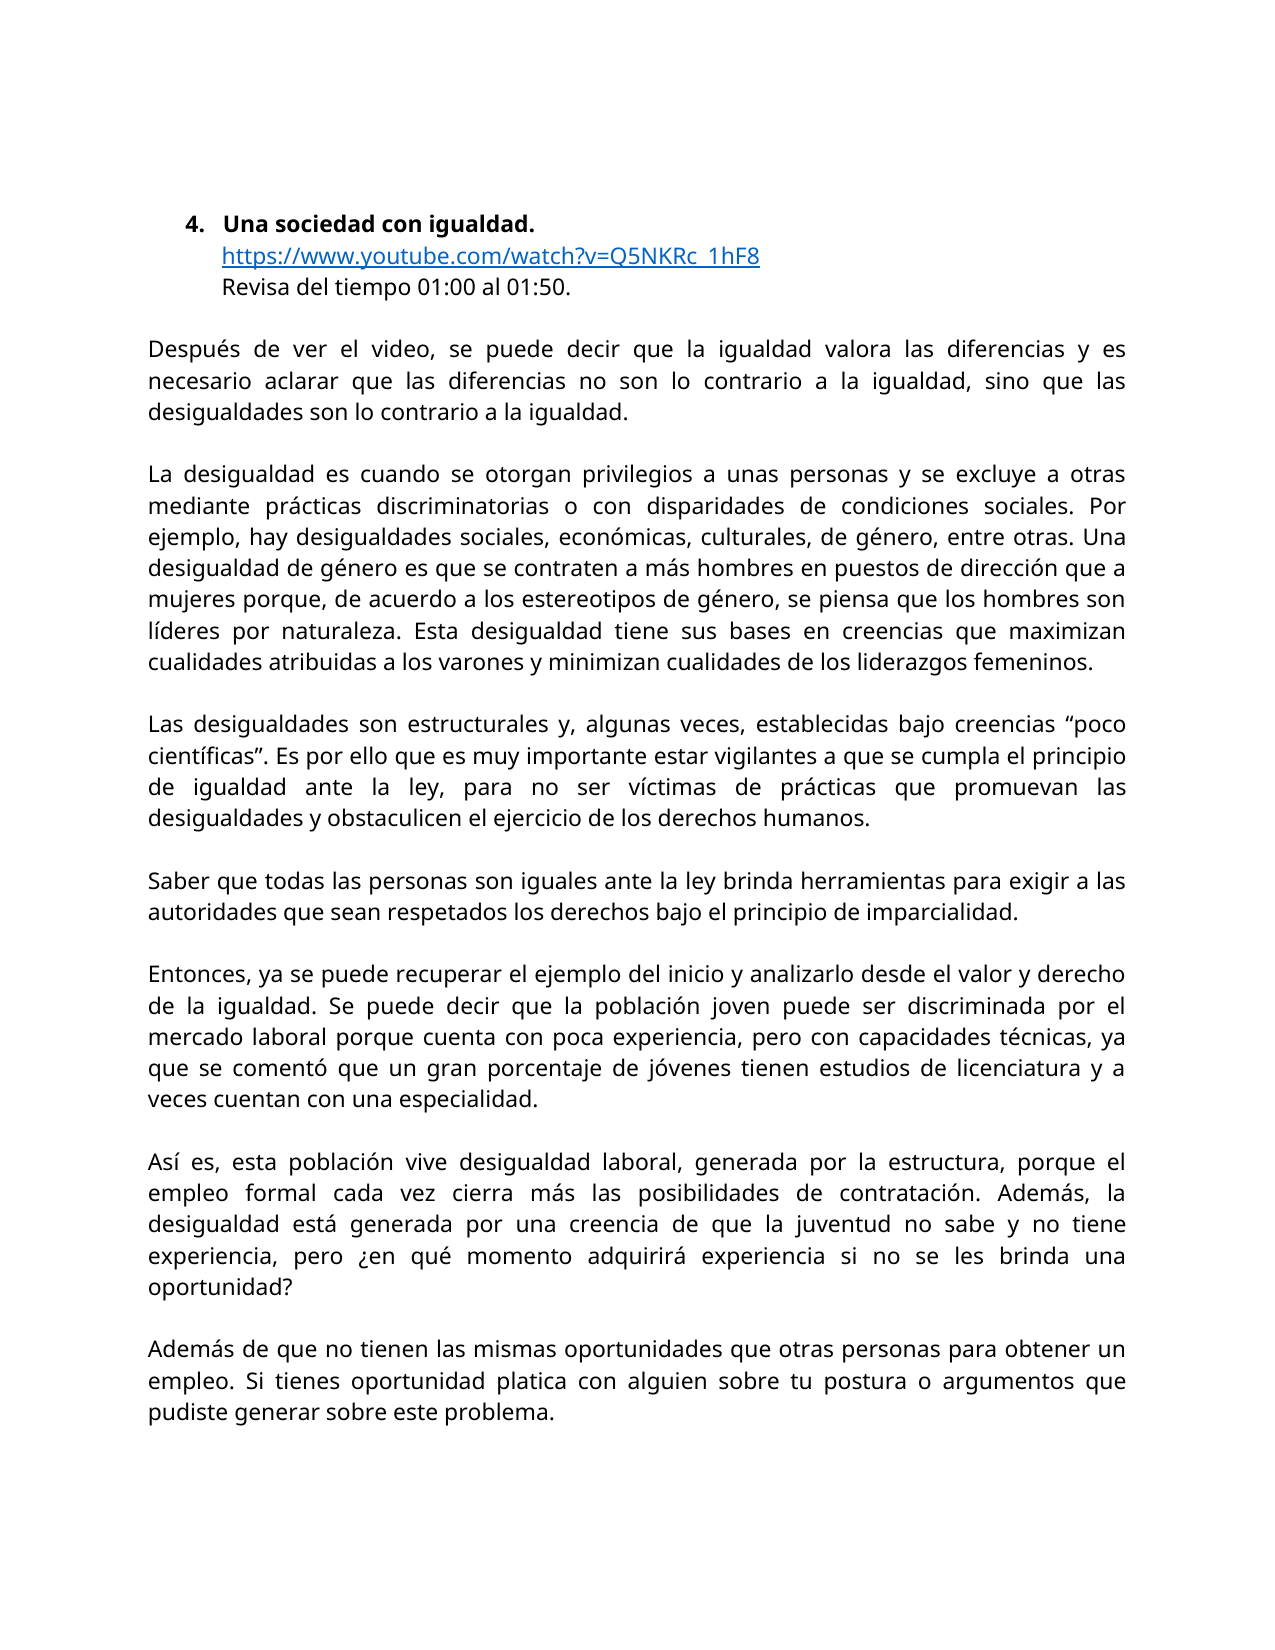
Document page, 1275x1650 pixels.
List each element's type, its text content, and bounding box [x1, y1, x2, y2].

text https://www.youtube.com/watch?v=Q5NKRc_1hF8 [221, 240, 1127, 271]
text Saber que todas las personas son iguales ante la ley brinda herramientas para exigir a las autoridades que sean respetados los derechos bajo el principio de imparcialidad. [148, 865, 1127, 927]
list Una sociedad con igualdad. [185, 208, 1127, 240]
text Así es, esta población vive desigualdad laboral, generada por la estructura, porque el empleo formal cada vez cierra más las posibilidades de contratación. Además, la desigualdad está generada por una creencia de que la juventud no sabe y no tiene experiencia, pero ¿en qué momento adquirirá experiencia si no se les brinda una oportunidad? [148, 1146, 1127, 1302]
text Entonces, ya se puede recuperar el ejemplo del inicio y analizarlo desde el valor y derecho de la igualdad. Se puede decir que la población joven puede ser discriminada por el mercado laboral porque cuenta con poca experiencia, pero con capacidades técnicas, ya que se comentó que un gran porcentaje de jóvenes tienen estudios de licenciatura y a veces cuentan con una especialidad. [148, 958, 1127, 1115]
text Además de que no tienen las mismas oportunidades que otras personas para obtener un empleo. Si tienes oportunidad platica con alguien sobre tu postura o argumentos que pudiste generar sobre este problema. [148, 1333, 1127, 1427]
text La desigualdad es cuando se otorgan privilegios a unas personas y se excluye a otras mediante prácticas discriminatorias o con disparidades de condiciones sociales. Por ejemplo, hay desigualdades sociales, económicas, culturales, de género, entre otras. Una desigualdad de género es que se contraten a más hombres en puestos de dirección que a mujeres porque, de acuerdo a los estereotipos de género, se piensa que los hombres son líderes por naturaleza. Esta desigualdad tiene sus bases en creencias que maximizan cualidades atribuidas a los varones y minimizan cualidades de los liderazgos femeninos. [148, 458, 1127, 677]
text Después de ver el video, se puede decir que la igualdad valora las diferencias y es necesario aclarar que las diferencias no son lo contrario a la igualdad, sino que las desigualdades son lo contrario a la igualdad. [148, 333, 1127, 427]
text Las desigualdades son estructurales y, algunas veces, establecidas bajo creencias “poco científicas”. Es por ello que es muy importante estar vigilantes a que se cumpla el principio de igualdad ante la ley, para no ser víctimas de prácticas que promuevan las desigualdades y obstaculicen el ejercicio de los derechos humanos. [148, 708, 1127, 833]
text Revisa del tiempo 01:00 al 01:50. [221, 271, 1127, 302]
